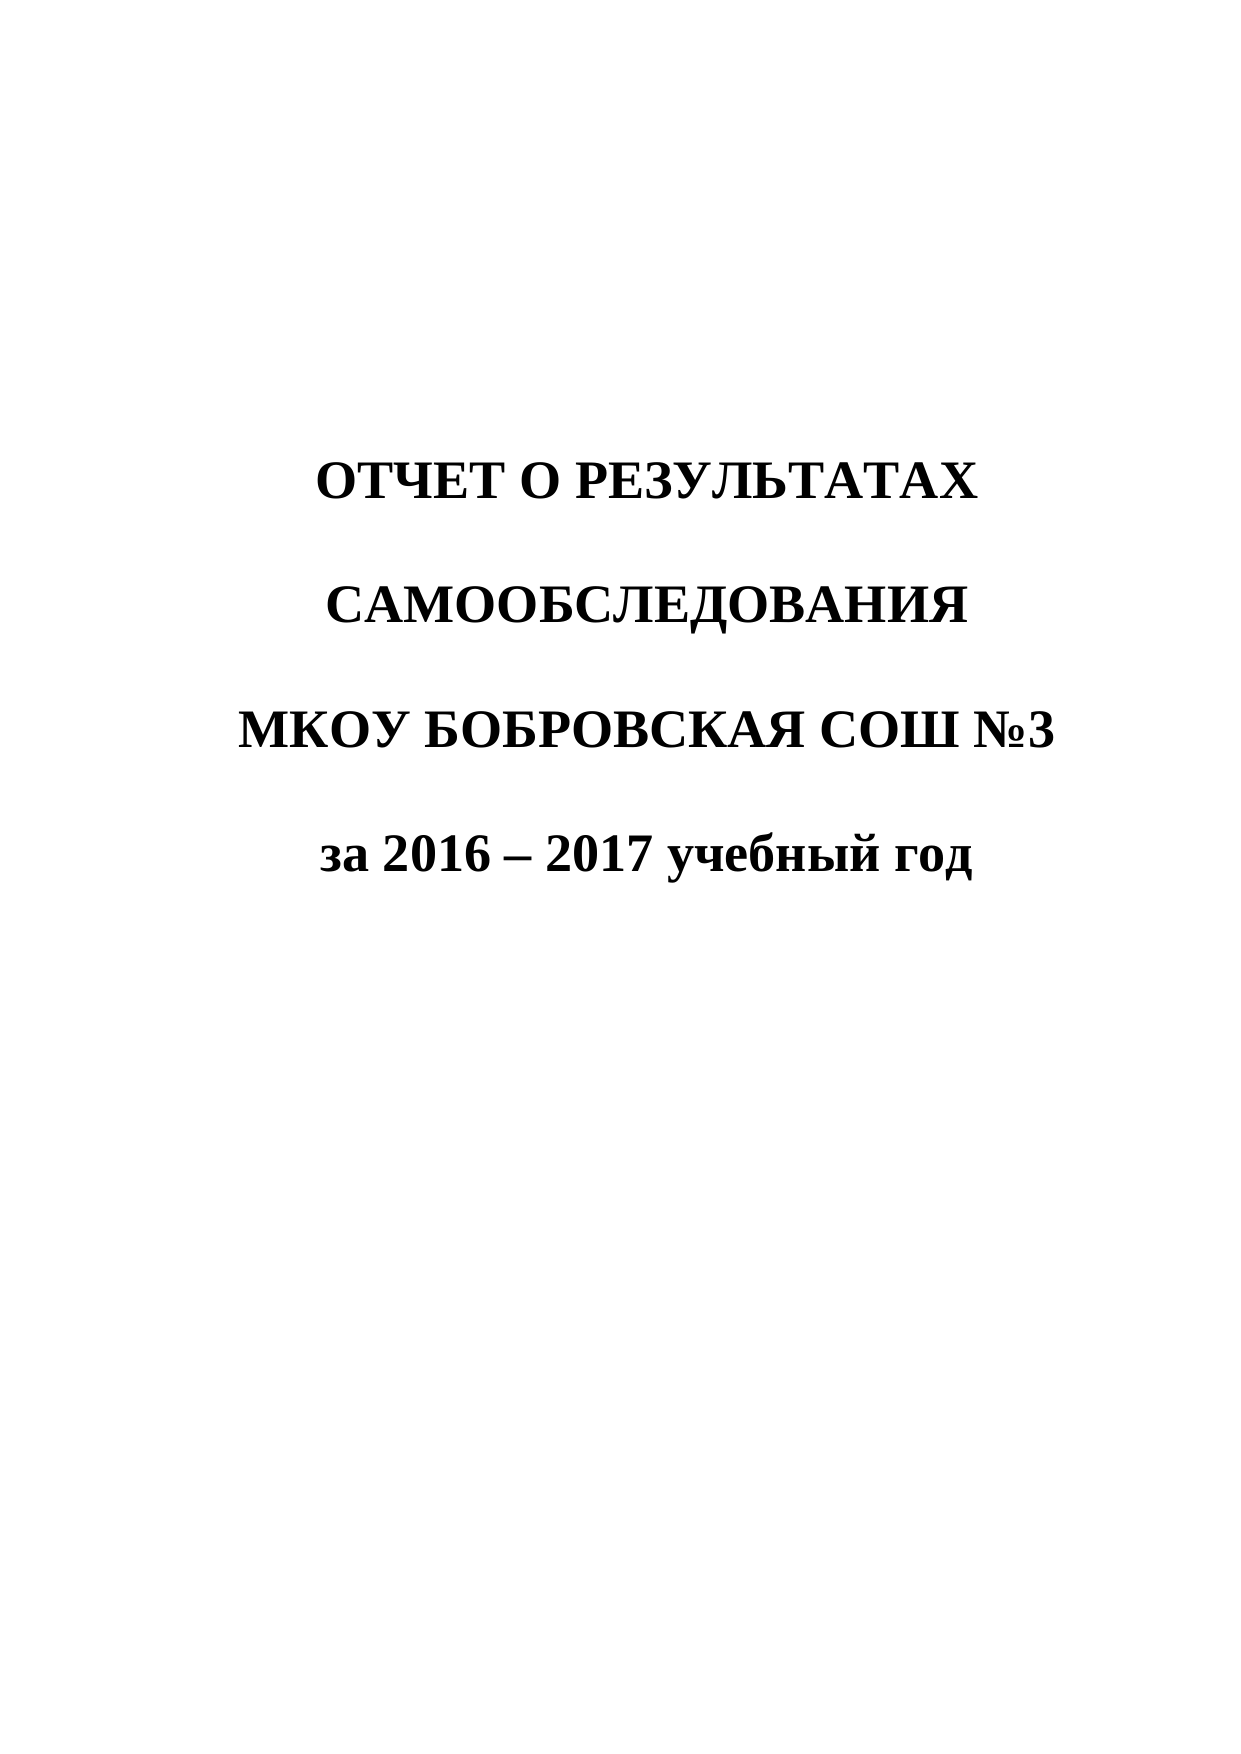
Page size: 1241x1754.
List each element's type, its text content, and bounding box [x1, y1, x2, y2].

text ОТЧЕТ О РЕЗУЛЬТАТАХ САМООБСЛЕДОВАНИЯ [131, 448, 1162, 634]
text за 2016 – 2017 учебный год [131, 821, 1162, 884]
text МКОУ БОБРОВСКАЯ СОШ №3 [131, 697, 1162, 759]
